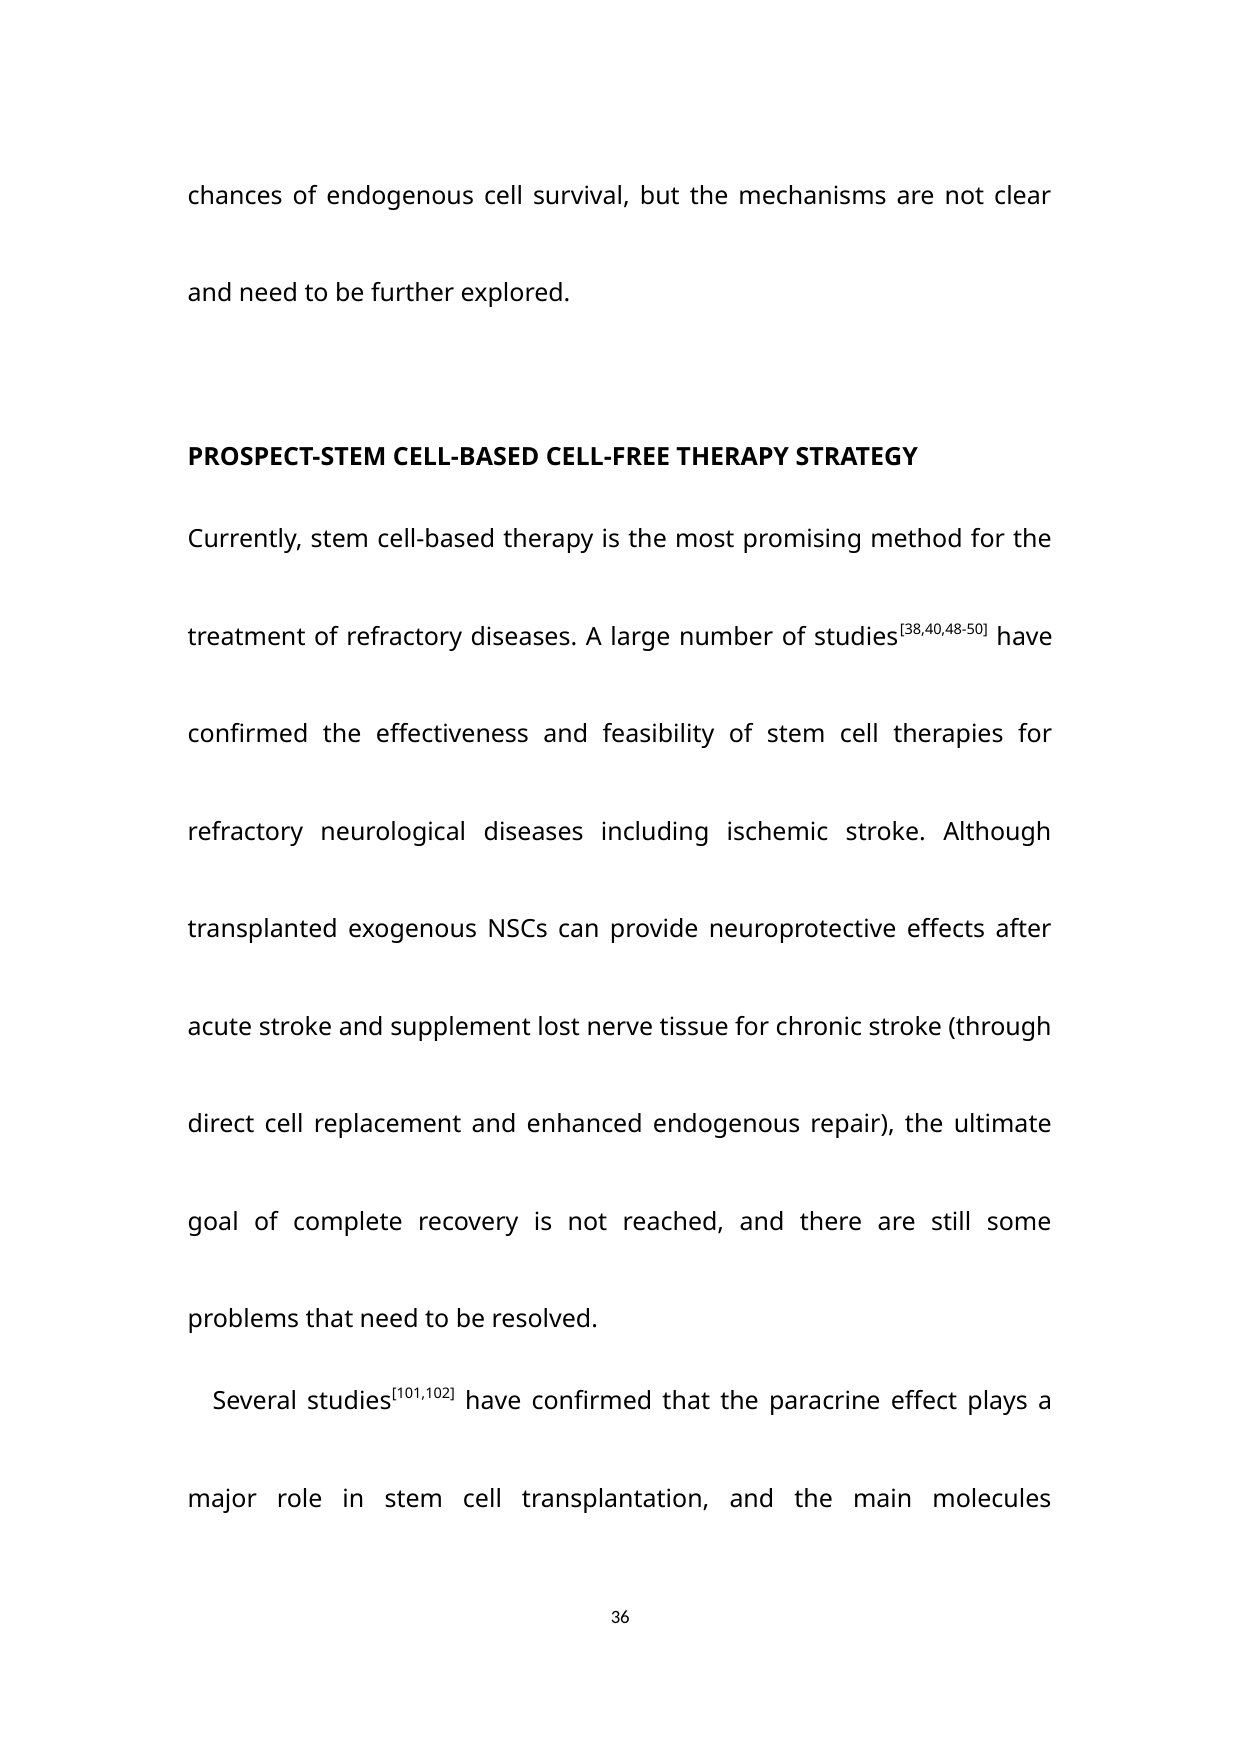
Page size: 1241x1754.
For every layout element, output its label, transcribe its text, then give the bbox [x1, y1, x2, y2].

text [187, 162, 1053, 324]
text Currently, stem cell-based therapy is the most promising method for the treatment of refractory diseases. A large number of studies[38,40,48-50] have confirmed the effectiveness and feasibility of stem cell therapies for refractory neurological diseases including ischemic stroke. Although transplanted exogenous NSCs can provide neuroprotective effects after acute stroke and supplement lost nerve tissue for chronic stroke (through direct cell replacement and enhanced endogenous repair), the ultimate goal of complete recovery is not reached, and there are still some problems that need to be resolved. [187, 505, 1053, 1350]
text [187, 1367, 1053, 1530]
list PROSPECT-Stem cell-based cell-free therapy strategy [187, 423, 1053, 488]
